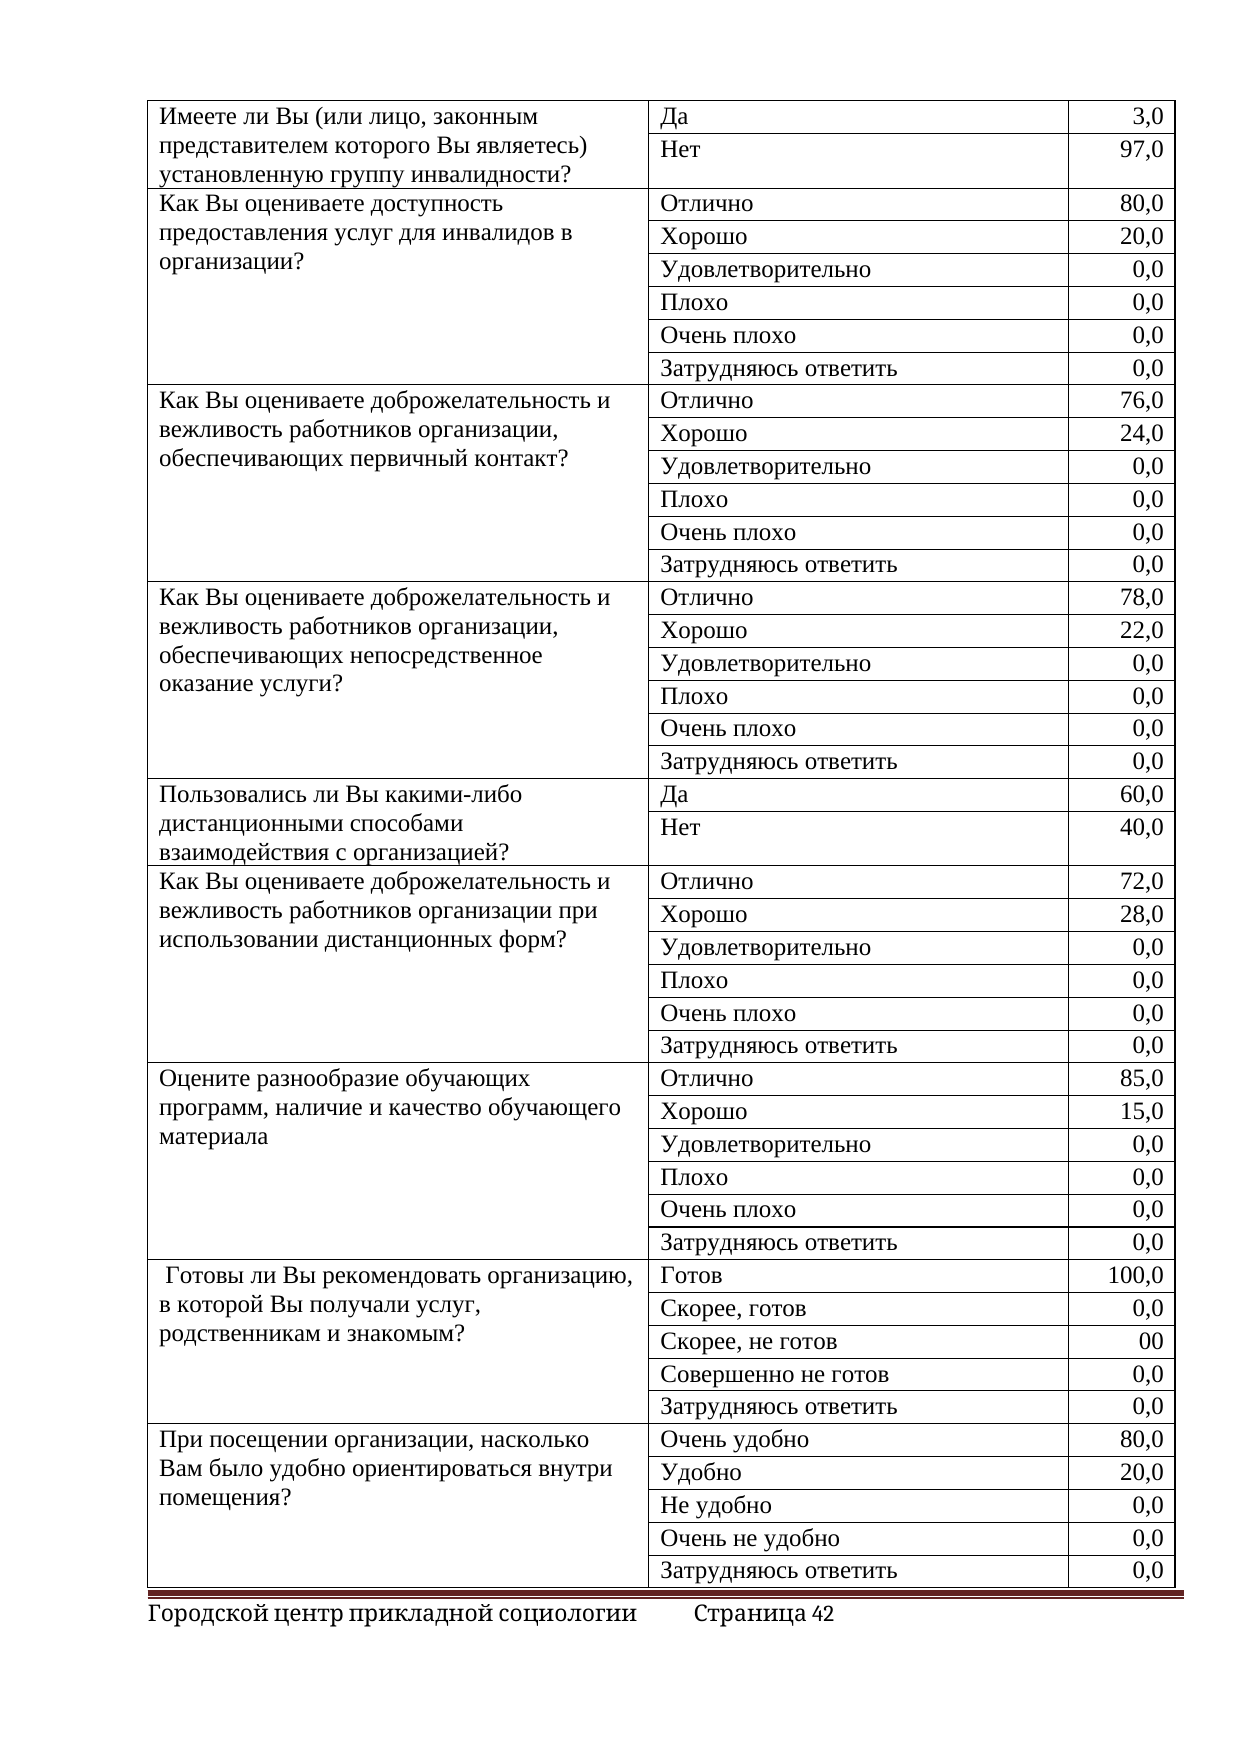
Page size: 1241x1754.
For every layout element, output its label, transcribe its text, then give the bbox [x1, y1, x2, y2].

table_cell Скорее, готов [649, 1293, 1068, 1325]
table_cell 0,0 [1069, 714, 1174, 745]
table_cell 0,0 [1069, 254, 1174, 286]
table_cell 0,0 [1069, 517, 1174, 548]
table_cell 80,0 [1069, 1424, 1174, 1456]
table_cell Нет [649, 812, 1068, 865]
table_cell При посещении организации, насколько Вам было удобно ориентироваться внутри помещения? [148, 1424, 648, 1587]
table_cell 0,0 [1069, 1031, 1174, 1062]
table_cell Хорошо [649, 615, 1068, 647]
table_cell Плохо [649, 965, 1068, 997]
table_cell Плохо [649, 484, 1068, 516]
table_cell Удовлетворительно [649, 254, 1068, 286]
table_cell Готов [649, 1260, 1068, 1292]
table_cell 24,0 [1069, 418, 1174, 450]
table_cell 0,0 [1069, 998, 1174, 1029]
table_cell Затрудняюсь ответить [649, 1556, 1068, 1587]
table_cell Затрудняюсь ответить [649, 1228, 1068, 1259]
table_cell 28,0 [1069, 899, 1174, 931]
table_cell Очень плохо [649, 998, 1068, 1029]
table_cell 22,0 [1069, 615, 1174, 647]
table_cell Очень плохо [649, 517, 1068, 548]
table_cell 0,0 [1069, 1129, 1174, 1161]
table_cell Удовлетворительно [649, 932, 1068, 964]
table_cell 20,0 [1069, 221, 1174, 253]
table_cell Очень плохо [649, 714, 1068, 745]
table_cell Удовлетворительно [649, 648, 1068, 680]
table_cell 0,0 [1069, 1228, 1174, 1259]
table_cell 20,0 [1069, 1457, 1174, 1489]
table_cell Готовы ли Вы рекомендовать организацию, в которой Вы получали услуг, родственникам и знакомым? [148, 1260, 648, 1423]
table_cell Очень не удобно [649, 1523, 1068, 1554]
table_cell 00 [1069, 1326, 1174, 1358]
table_cell Плохо [649, 287, 1068, 319]
table_cell Очень удобно [649, 1424, 1068, 1456]
table_cell 85,0 [1069, 1063, 1174, 1095]
table_cell 0,0 [1069, 1293, 1174, 1325]
table_cell 0,0 [1069, 1556, 1174, 1587]
table_cell Плохо [649, 1162, 1068, 1193]
table_cell Затрудняюсь ответить [649, 1391, 1068, 1423]
table_cell Скорее, не готов [649, 1326, 1068, 1358]
table_cell 0,0 [1069, 1490, 1174, 1522]
table_cell Отлично [649, 385, 1068, 417]
table_cell Хорошо [649, 899, 1068, 931]
table_cell 0,0 [1069, 1162, 1174, 1193]
table_cell Отлично [649, 1063, 1068, 1095]
table_cell 0,0 [1069, 550, 1174, 581]
table_cell 78,0 [1069, 582, 1174, 614]
table_cell Совершенно не готов [649, 1359, 1068, 1390]
table_cell Как Вы оцениваете доступность предоставления услуг для инвалидов в организации? [148, 189, 648, 384]
table_cell Да [649, 779, 1068, 811]
table_cell 0,0 [1069, 353, 1174, 384]
table_cell Пользовались ли Вы какими-либо дистанционными способами взаимодействия с организацией? [148, 779, 648, 865]
table_cell Удовлетворительно [649, 1129, 1068, 1161]
table_cell Нет [649, 134, 1068, 187]
table_cell Как Вы оцениваете доброжелательность и вежливость работников организации при использовании дистанционных форм? [148, 866, 648, 1062]
table_cell 0,0 [1069, 746, 1174, 778]
table_cell 97,0 [1069, 134, 1174, 187]
table_cell Не удобно [649, 1490, 1068, 1522]
table_cell Удовлетворительно [649, 451, 1068, 483]
table_cell Затрудняюсь ответить [649, 353, 1068, 384]
table_cell 40,0 [1069, 812, 1174, 865]
table_cell Затрудняюсь ответить [649, 550, 1068, 581]
table_cell 0,0 [1069, 648, 1174, 680]
table_cell Затрудняюсь ответить [649, 746, 1068, 778]
table_cell 0,0 [1069, 484, 1174, 516]
table_cell 0,0 [1069, 1523, 1174, 1554]
table_cell 0,0 [1069, 451, 1174, 483]
table_cell 100,0 [1069, 1260, 1174, 1292]
table_cell Хорошо [649, 1096, 1068, 1128]
table_cell Да [649, 101, 1068, 133]
table_cell Затрудняюсь ответить [649, 1031, 1068, 1062]
table_cell Очень плохо [649, 1195, 1068, 1226]
table_cell 60,0 [1069, 779, 1174, 811]
table_cell 0,0 [1069, 1195, 1174, 1226]
table_cell 80,0 [1069, 189, 1174, 220]
table_cell Имеете ли Вы (или лицо, законным представителем которого Вы являетесь) установленную группу инвалидности? [148, 101, 648, 187]
table_cell Оцените разнообразие обучающих программ, наличие и качество обучающего материала [148, 1063, 648, 1259]
table_cell 15,0 [1069, 1096, 1174, 1128]
table_cell Хорошо [649, 418, 1068, 450]
table_cell Отлично [649, 189, 1068, 220]
table_cell Очень плохо [649, 320, 1068, 352]
table_cell 0,0 [1069, 1391, 1174, 1423]
table_cell 76,0 [1069, 385, 1174, 417]
table_cell Как Вы оцениваете доброжелательность и вежливость работников организации, обеспечивающих первичный контакт? [148, 385, 648, 581]
table_cell 3,0 [1069, 101, 1174, 133]
table_cell 0,0 [1069, 932, 1174, 964]
table_cell Плохо [649, 681, 1068, 712]
table_cell Удобно [649, 1457, 1068, 1489]
table_cell 0,0 [1069, 681, 1174, 712]
table_cell 72,0 [1069, 866, 1174, 898]
table_cell 0,0 [1069, 320, 1174, 352]
table_cell 0,0 [1069, 965, 1174, 997]
table_cell Отлично [649, 866, 1068, 898]
table_cell 0,0 [1069, 1359, 1174, 1390]
table_cell Хорошо [649, 221, 1068, 253]
table_cell Как Вы оцениваете доброжелательность и вежливость работников организации, обеспечивающих непосредственное оказание услуги? [148, 582, 648, 778]
table_cell 0,0 [1069, 287, 1174, 319]
table_cell Отлично [649, 582, 1068, 614]
